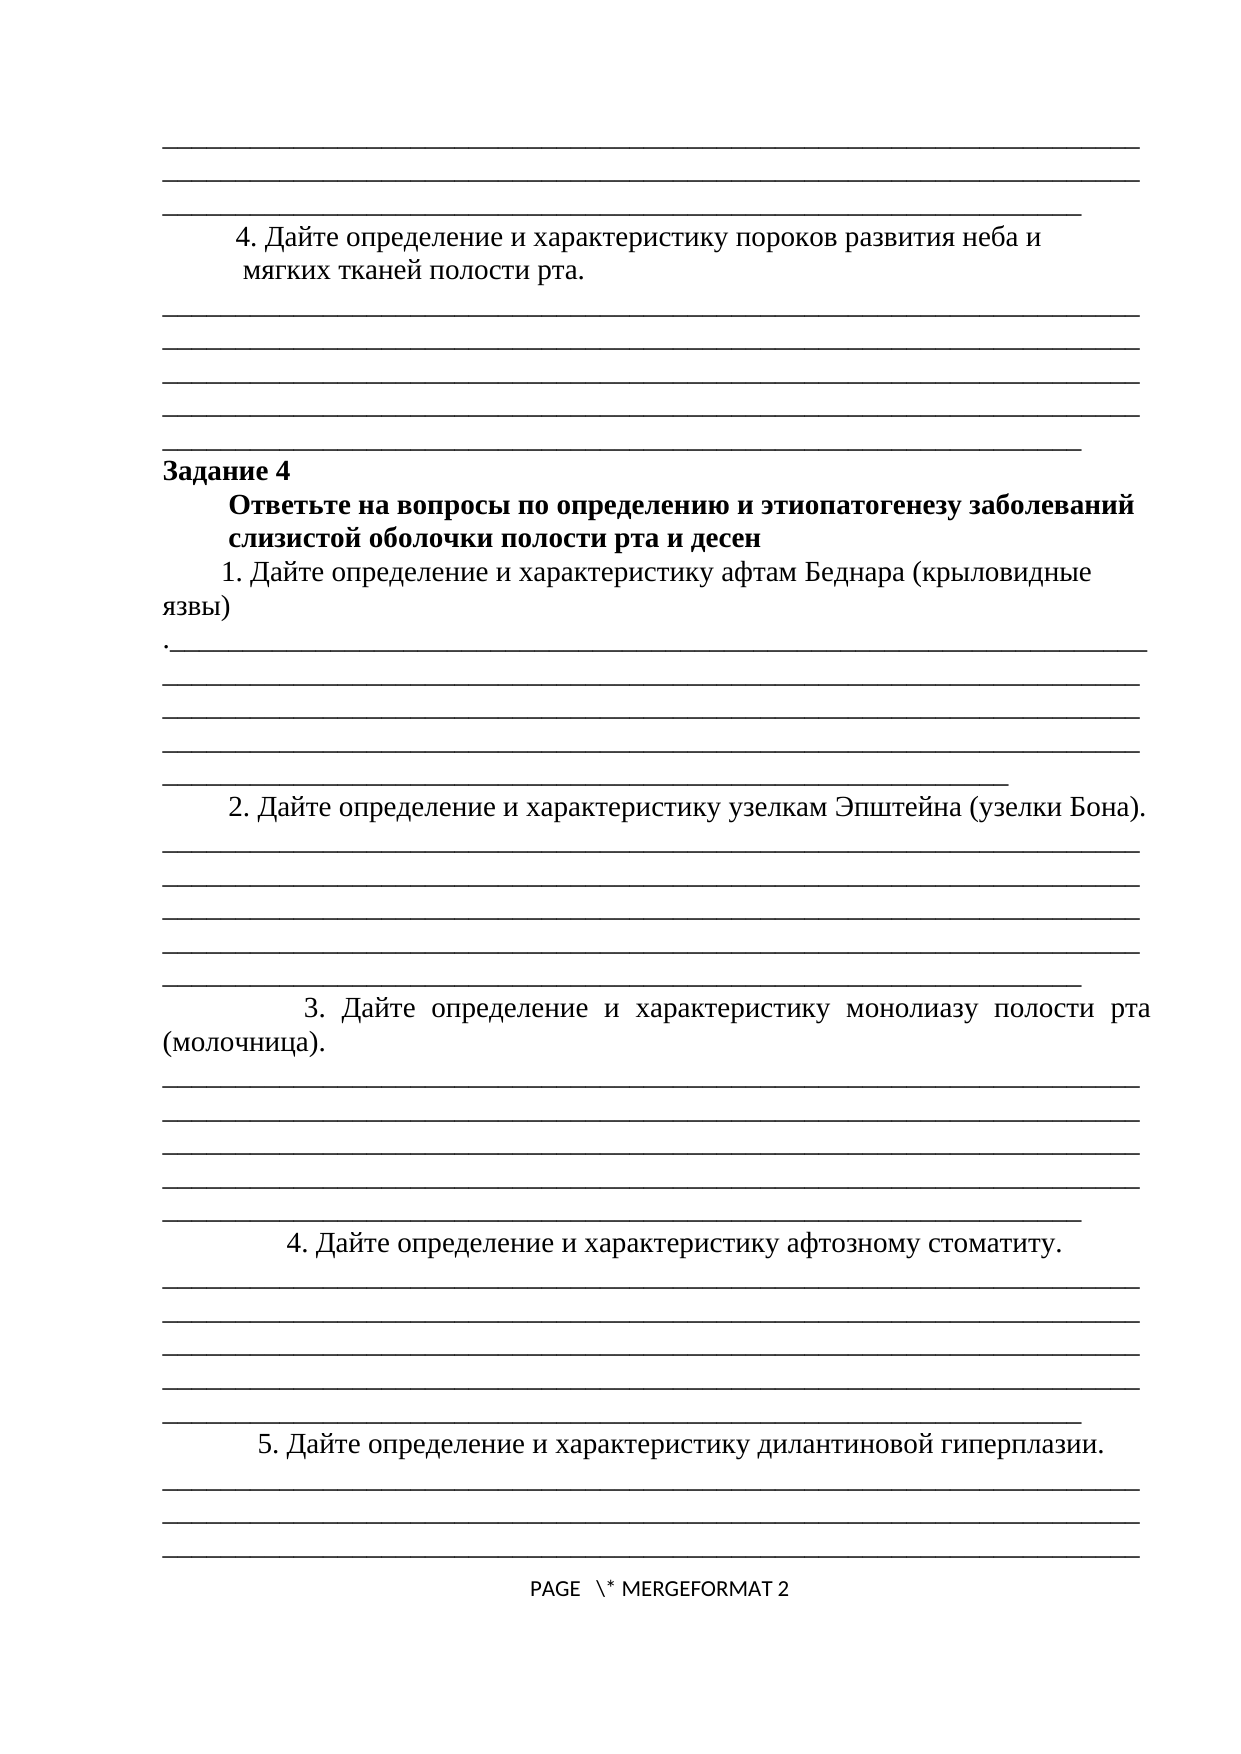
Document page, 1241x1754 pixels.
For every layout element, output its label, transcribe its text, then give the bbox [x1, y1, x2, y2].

text 3. Дайте определение и характеристику монолиазу полости рта (молочница). [162, 990, 1152, 1057]
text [162, 1460, 1152, 1560]
text Задание 4 [162, 453, 1152, 487]
text язвы).______________________________________________________________________________________________________________________________________________________________________________________________________________________________________________________________________________________________________________________________________ [162, 588, 1152, 789]
text 4. Дайте определение и характеристику пороков развития неба и [162, 219, 1152, 252]
text 5. Дайте определение и характеристику дилантиновой гиперплазии. [162, 1426, 1152, 1460]
text слизистой оболочки полости рта и десен [162, 521, 1152, 554]
text мягких тканей полости рта. [162, 252, 1152, 286]
text Ответьте на вопросы по определению и этиопатогенезу заболеваний [162, 487, 1152, 521]
text 2. Дайте определение и характеристику узелкам Эпштейна (узелки Бона). [162, 789, 1152, 822]
text 4. Дайте определение и характеристику афтозному стоматиту. [162, 1225, 1152, 1258]
text 1. Дайте определение и характеристику афтам Беднара (крыловидные [162, 554, 1152, 588]
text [162, 118, 1152, 219]
